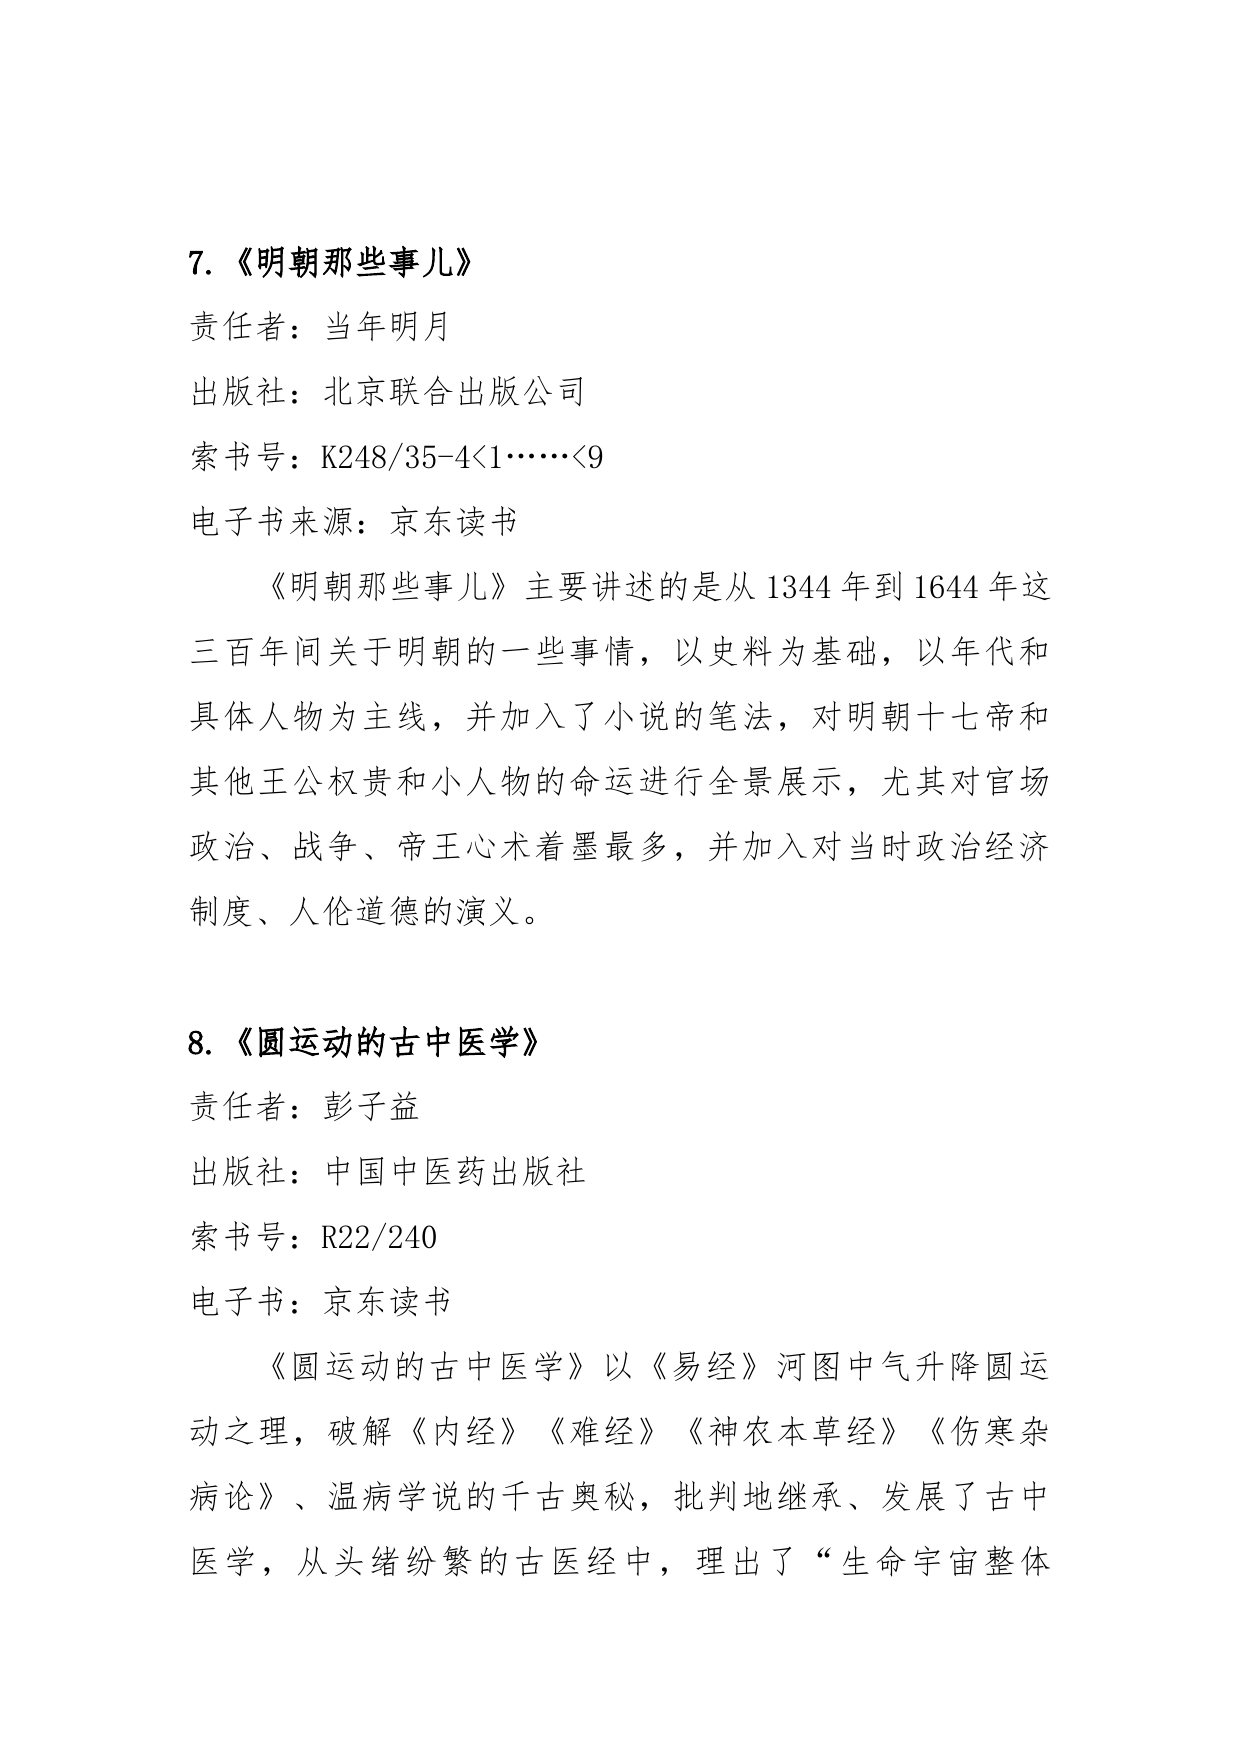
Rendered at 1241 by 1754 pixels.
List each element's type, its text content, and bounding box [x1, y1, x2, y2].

text 8.《圆运动的古中医学》 [187, 1007, 1053, 1072]
text 电子书来源：京东读书 [187, 487, 1053, 552]
text 电子书：京东读书 [187, 1267, 1053, 1332]
text 《明朝那些事儿》主要讲述的是从1344年到1644年这三百年间关于明朝的一些事情，以史料为基础，以年代和具体人物为主线，并加入了小说的笔法，对明朝十七帝和其他王公权贵和小人物的命运进行全景展示，尤其对官场政治、战争、帝王心术着墨最多，并加入对当时政治经济制度、人伦道德的演义。 [187, 552, 1053, 942]
text 7.《明朝那些事儿》 [187, 227, 1053, 292]
text 出版社：北京联合出版公司 [187, 357, 1053, 422]
text 责任者：当年明月 [187, 292, 1053, 357]
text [187, 1332, 1053, 1592]
text 责任者：彭子益 [187, 1072, 1053, 1137]
text 出版社：中国中医药出版社 [187, 1137, 1053, 1202]
text 索书号：K248/35-4<1……<9 [187, 422, 1053, 487]
text 索书号：R22/240 [187, 1202, 1053, 1267]
